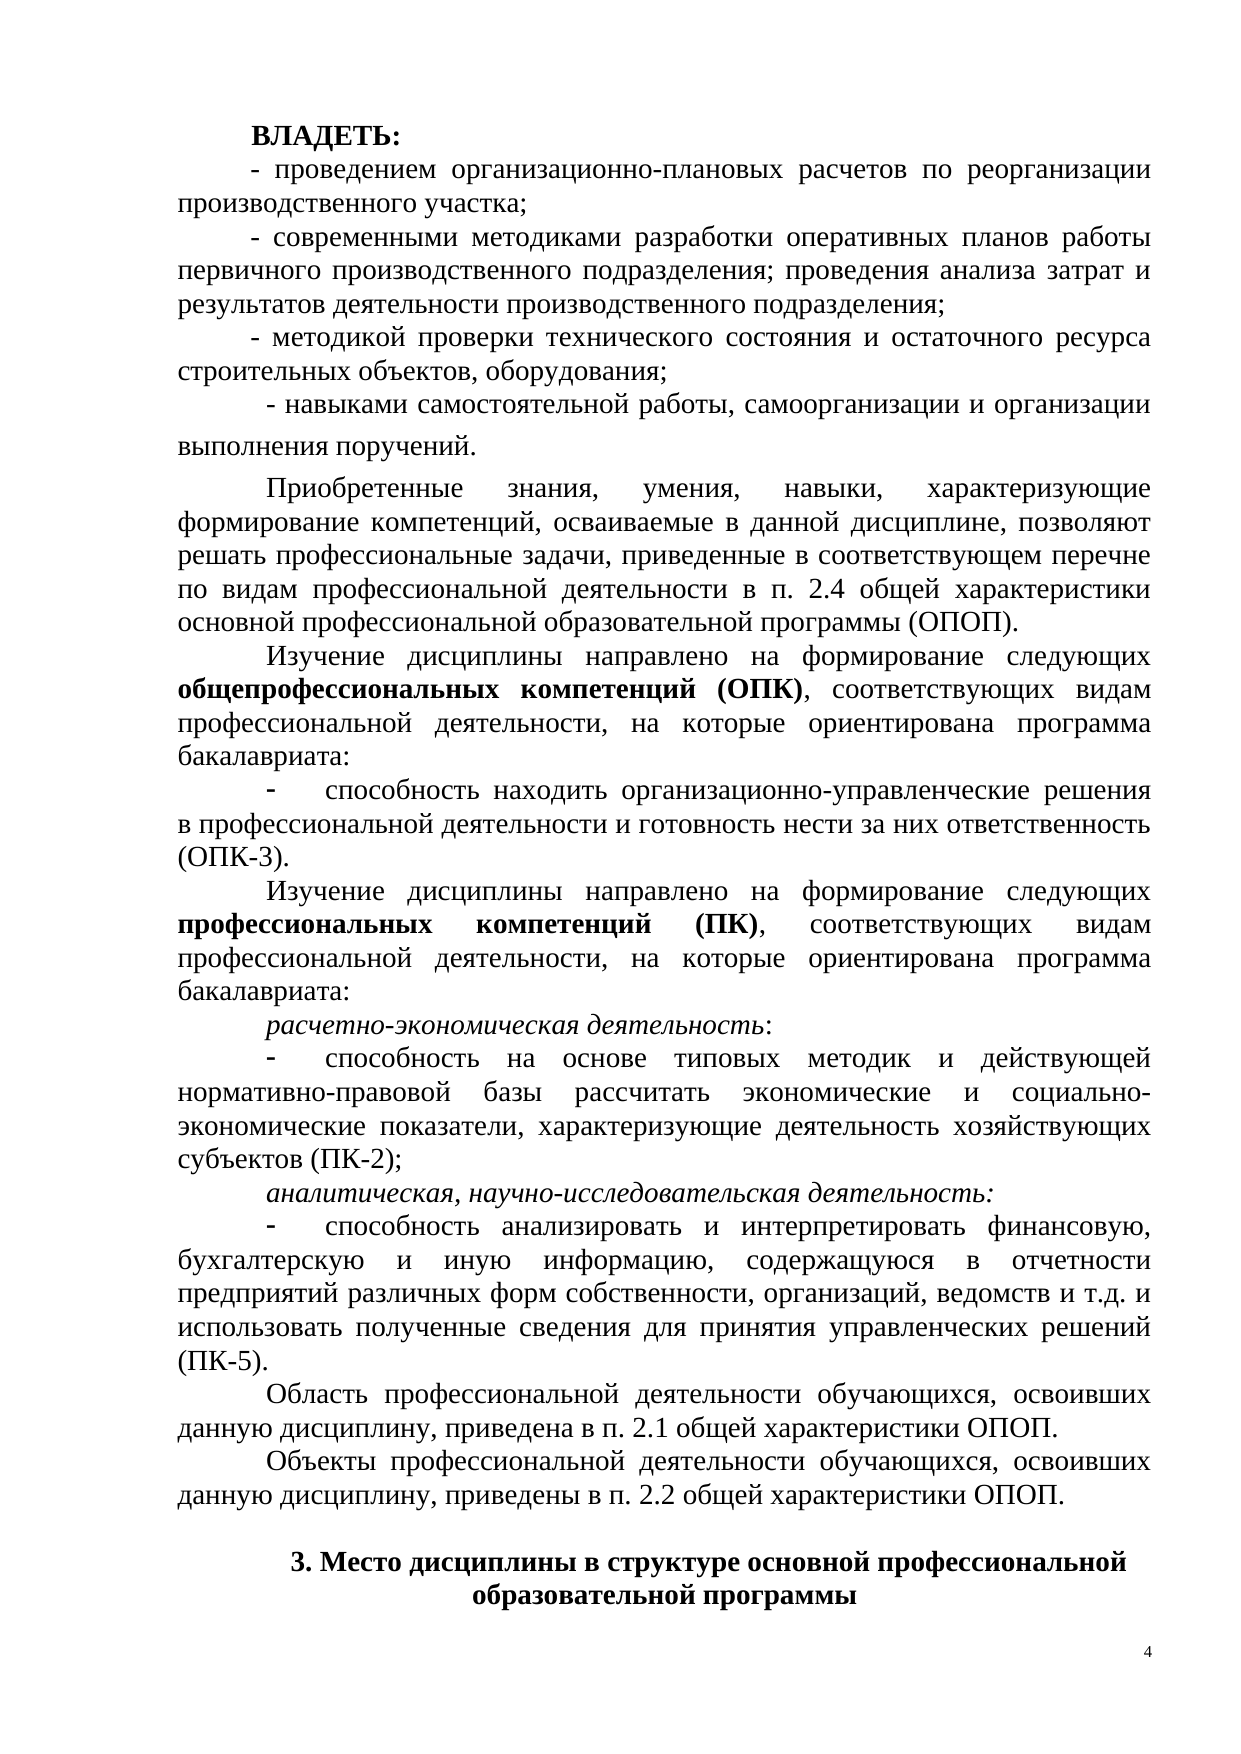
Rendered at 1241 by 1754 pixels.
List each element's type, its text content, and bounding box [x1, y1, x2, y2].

list способность находить организационно-управленческие решения в профессиональной деятельности и готовность нести за них ответственность (ОПК-3). [177, 772, 1152, 873]
text - проведением организационно-плановых расчетов по реорганизации производственного участка; [177, 152, 1152, 219]
text - навыками самостоятельной работы, самоорганизации и организации выполнения поручений. [177, 386, 1152, 462]
text - методикой проверки технического состояния и остаточного ресурса строительных объектов, оборудования; [177, 319, 1152, 386]
list способность анализировать и интерпретировать финансовую, бухгалтерскую и иную информацию, содержащуюся в отчетности предприятий различных форм собственности, организаций, ведомств и т.д. и использовать полученные сведения для принятия управленческих решений (ПК-5). [177, 1208, 1152, 1376]
text - современными методиками разработки оперативных планов работы первичного производственного подразделения; проведения анализа затрат и результатов деятельности производственного подразделения; [177, 219, 1152, 319]
text Изучение дисциплины направлено на формирование следующих общепрофессиональных компетенций (ОПК), соответствующих видам профессиональной деятельности, на которые ориентирована программа бакалавриата: [177, 638, 1152, 772]
text расчетно-экономическая деятельность: [177, 1007, 1152, 1041]
text Приобретенные знания, умения, навыки, характеризующие формирование компетенций, осваиваемые в данной дисциплине, позволяют решать профессиональные задачи, приведенные в соответствующем перечне по видам профессиональной деятельности в п. 2.4 общей характеристики основной профессиональной образовательной программы (ОПОП). [177, 470, 1152, 638]
list способность на основе типовых методик и действующей нормативно-правовой базы рассчитать экономические и социально-экономические показатели, характеризующие деятельность хозяйствующих субъектов (ПК-2); [177, 1041, 1152, 1175]
text аналитическая, научно-исследовательская деятельность: [266, 1175, 1152, 1208]
text Объекты профессиональной деятельности обучающихся, освоивших данную дисциплину, приведены в п. 2.2 общей характеристики ОПОП. [177, 1443, 1152, 1510]
text Изучение дисциплины направлено на формирование следующих профессиональных компетенций (ПК), соответствующих видам профессиональной деятельности, на которые ориентирована программа бакалавриата: [177, 873, 1152, 1007]
text 3. Место дисциплины в структуре основной профессиональной образовательной программы [177, 1544, 1152, 1611]
text ВЛАДЕТЬ: [177, 118, 1152, 152]
text Область профессиональной деятельности обучающихся, освоивших данную дисциплину, приведена в п. 2.1 общей характеристики ОПОП. [177, 1376, 1152, 1443]
